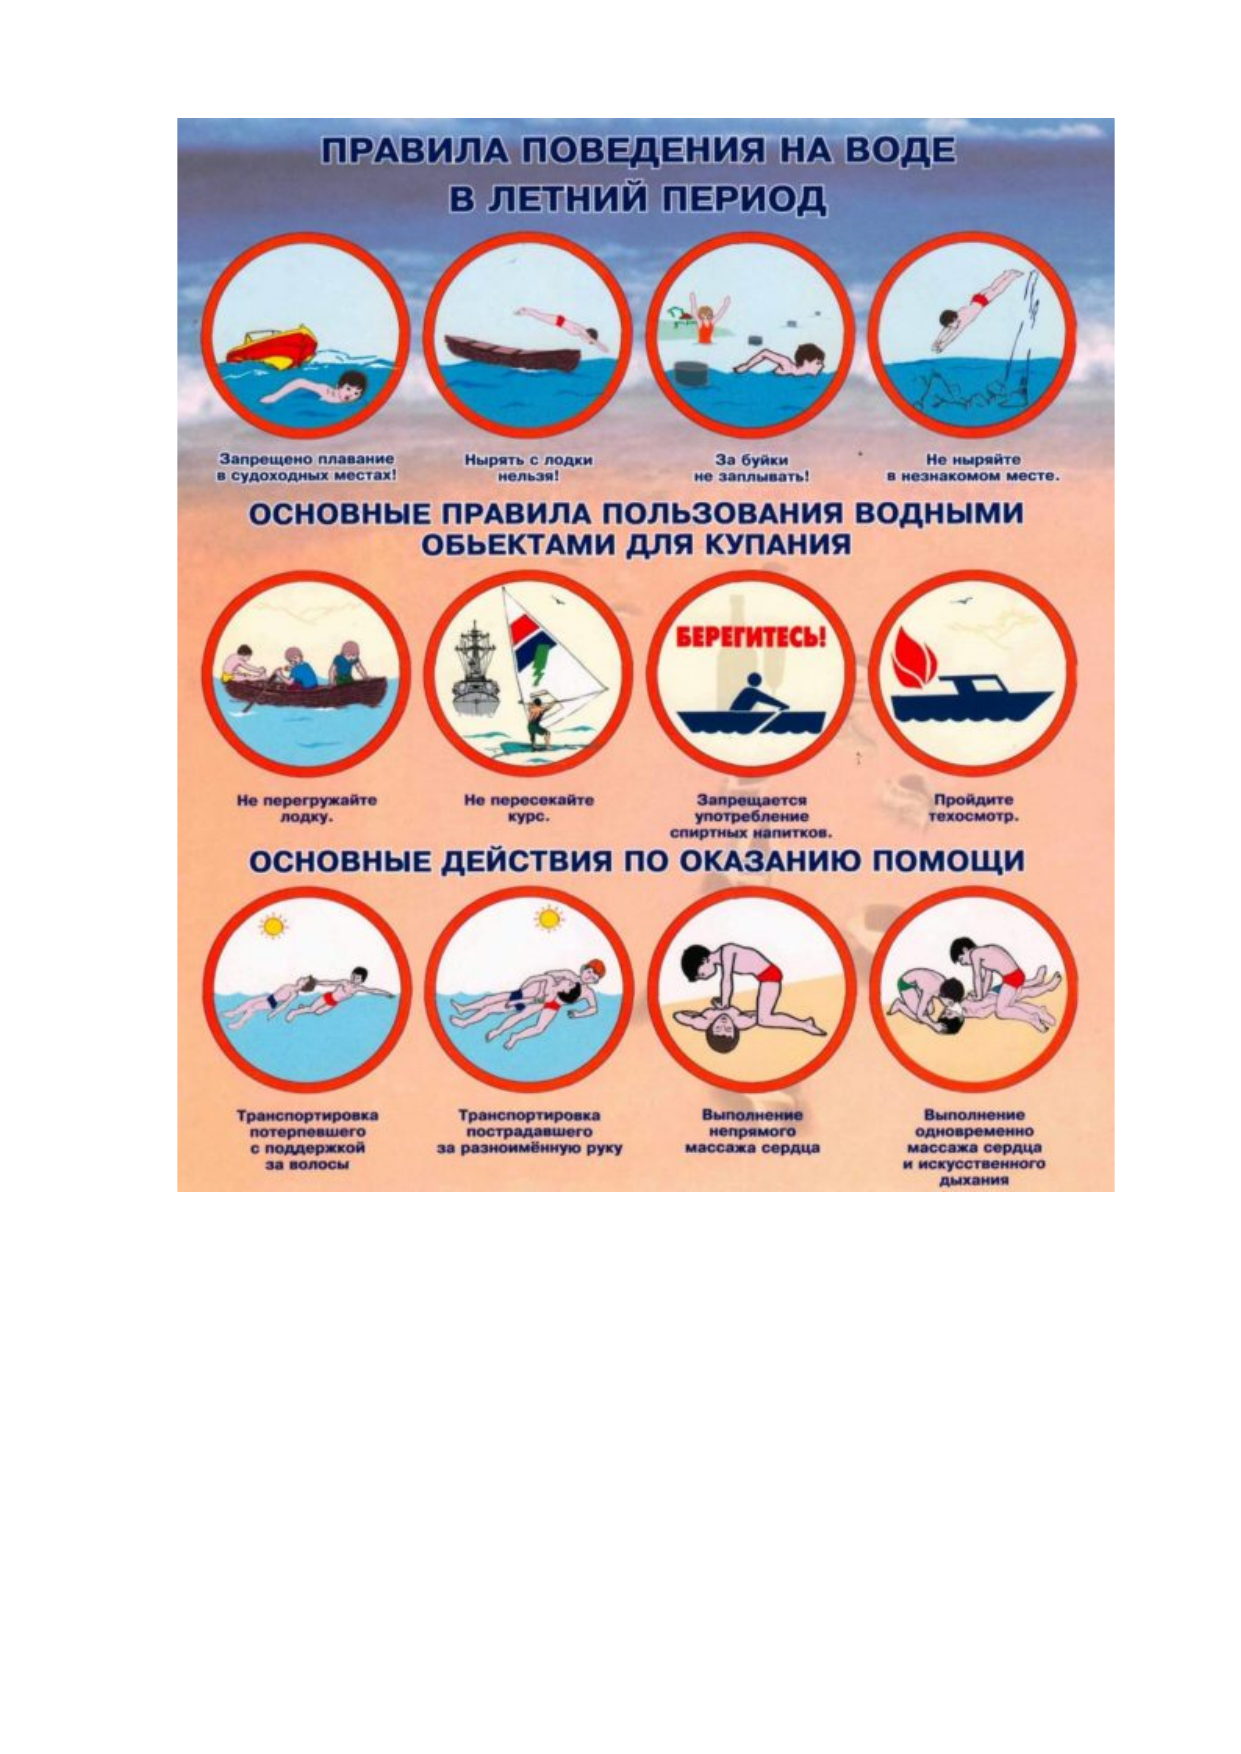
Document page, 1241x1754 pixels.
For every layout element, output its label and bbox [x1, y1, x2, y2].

picture [177, 118, 1115, 1192]
